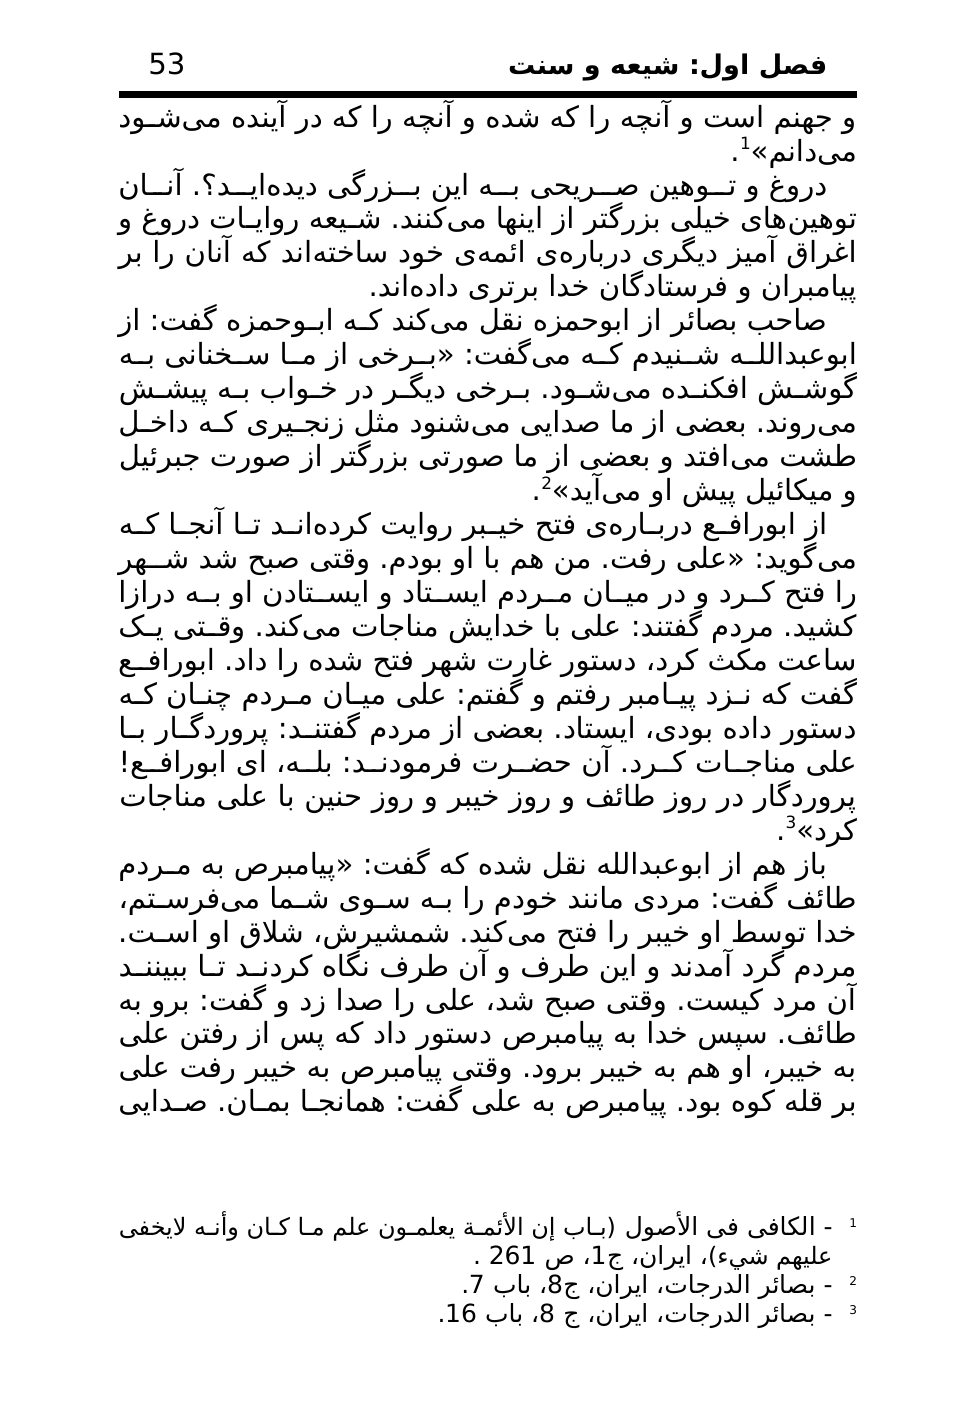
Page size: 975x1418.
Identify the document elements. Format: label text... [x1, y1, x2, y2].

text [118, 100, 857, 168]
text صاحب بصائر از ابوحمزه نقل می‌کند که ابوحمزه گفت: از ابوعبدالله شنیدم که می‌گفت: «برخی از ما سخنانی به گوشش افکنده می‌شود. برخی دیگر در خواب به پیشش می‌روند. بعضی از ما صدایی می‌شنود مثل زنجیری که داخل طشت می‌افتد و بعضی از ما صورتی بزرگتر از صورت جبرئیل و میکائیل پیش او می‌آید». [118, 304, 857, 507]
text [118, 847, 857, 1119]
text دروغ و توهین صریحی به این بزرگی دیده‌اید؟. آنان توهین‌های خیلی بزرگتر از اینها می‌کنند. شیعه روایات دروغ و اغراق آمیز دیگری درباره‌ی ائمه‌ی خود ساخته‌اند که آنان را بر پیامبران و فرستادگان خدا برتری داده‌اند. [118, 168, 857, 304]
text از ابورافع درباره‌ی فتح خیبر روایت کرده‌اند تا آنجا که می‌گوید: «علی رفت. من هم با او بودم. وقتی صبح شد شهر را فتح کرد و در میان مردم ایستاد و ایستادن او به درازا کشید. مردم گفتند: علی با خدایش مناجات می‌کند. وقتی یک ساعت مکث کرد، دستور غارت شهر فتح شده را داد. ابورافع گفت که نزد پیامبر رفتم و گفتم: علی میان مردم چنان که دستور داده بودی، ایستاد. بعضی از مردم گفتند: پروردگار با علی مناجات کرد. آن حضرت فرمودند: بله، ای ابورافع! پروردگار در روز طائف و روز خیبر و روز حنین با علی مناجات کرد». [118, 507, 857, 847]
